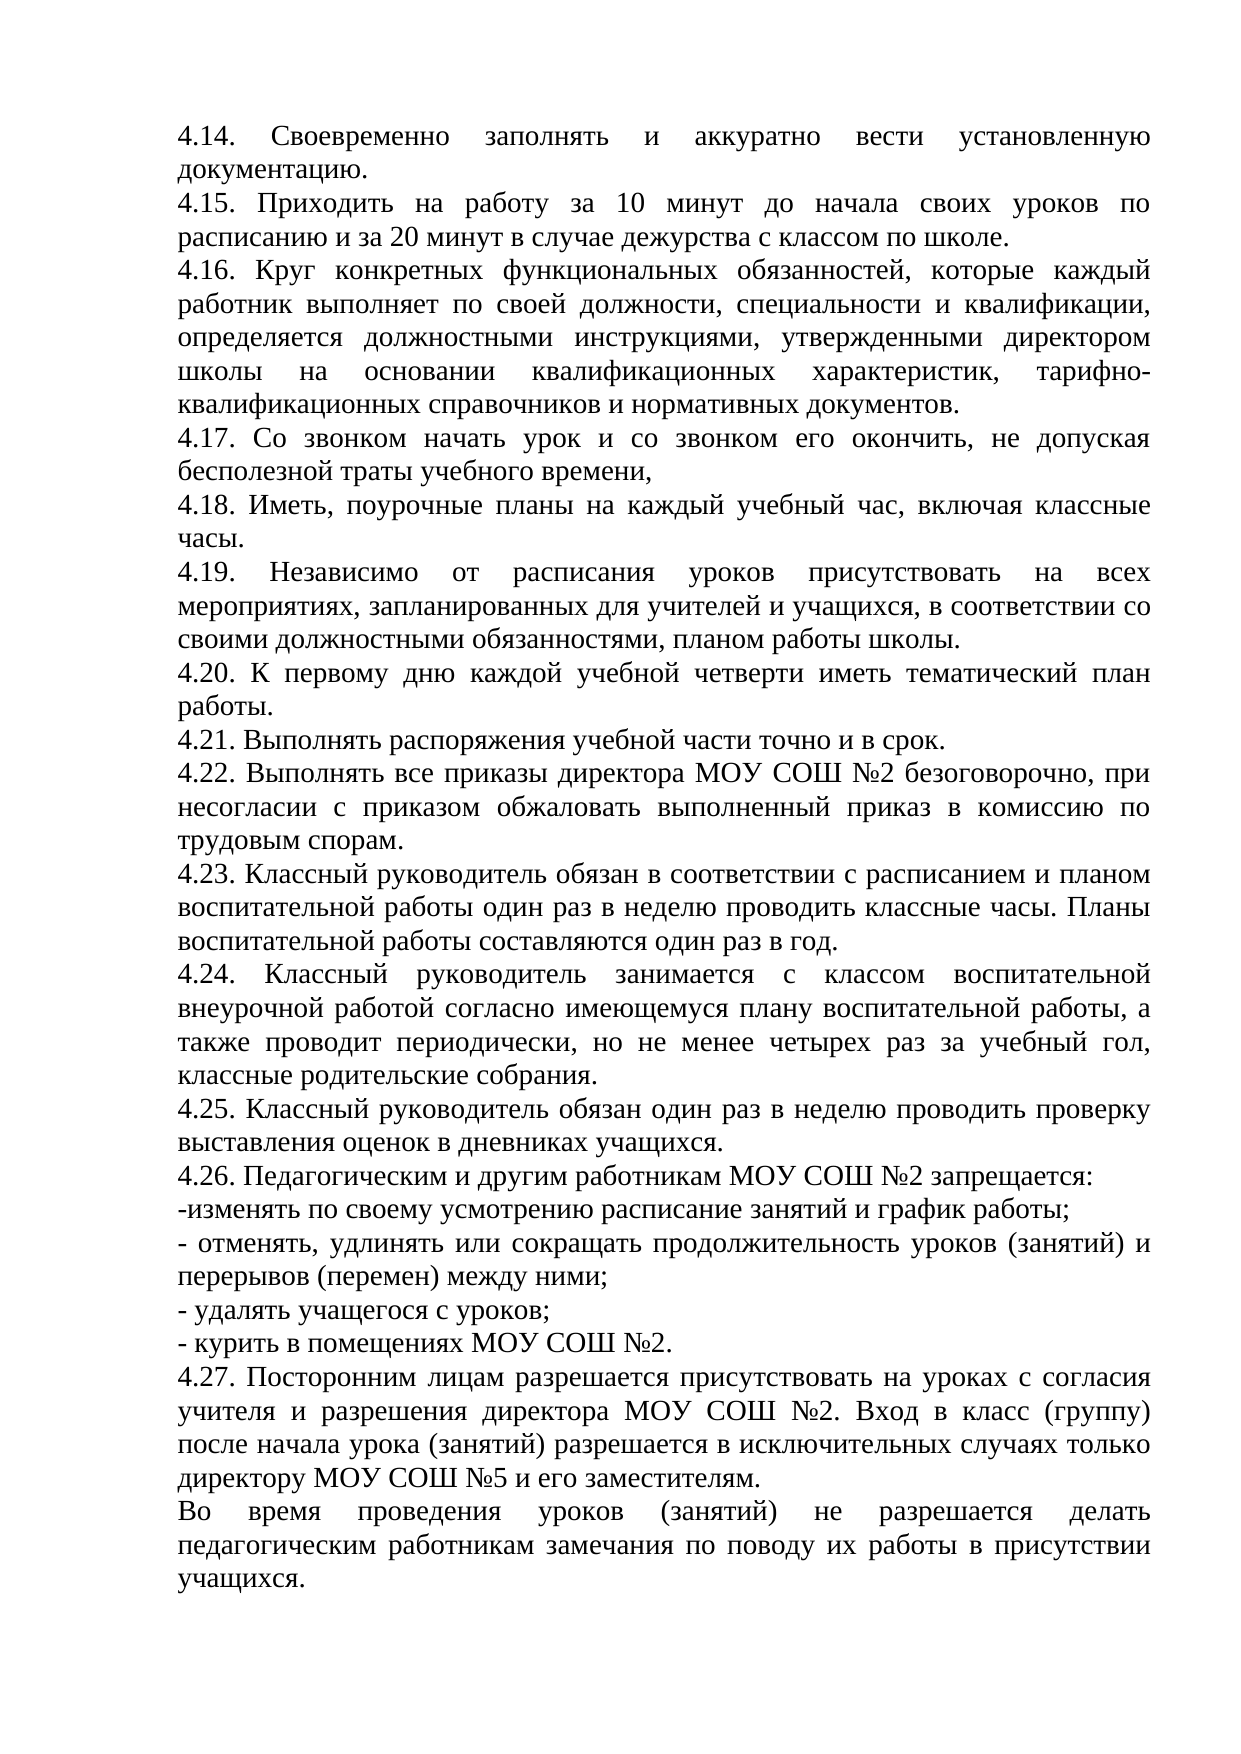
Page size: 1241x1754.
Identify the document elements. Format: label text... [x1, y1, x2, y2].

text 4.19. Независимо от расписания уроков присутствовать на всех мероприятиях, запланированных для учителей и учащихся, в соответствии со своими должностными обязанностями, планом работы школы. [177, 554, 1152, 655]
text 4.27. Посторонним лицам разрешается присутствовать на уроках с согласия учителя и разрешения директора МОУ СОШ №2. Вход в класс (группу) после начала урока (занятий) разрешается в исключительных случаях только директору МОУ СОШ №5 и его заместителям. [177, 1359, 1152, 1493]
text 4.21. Выполнять распоряжения учебной части точно и в срок. [177, 722, 1152, 755]
text - удалять учащегося с уроков; [177, 1292, 1152, 1326]
text 4.24. Классный руководитель занимается с классом воспитательной внеурочной работой согласно имеющемуся плану воспитательной работы, а также проводит периодически, но не менее четырех раз за учебный гол, классные родительские собрания. [177, 957, 1152, 1091]
text 4.14. Своевременно заполнять и аккуратно вести установленную документацию. [177, 118, 1152, 185]
text 4.18. Иметь, поурочные планы на каждый учебный час, включая классные часы. [177, 487, 1152, 554]
text - отменять, удлинять или сокращать продолжительность уроков (занятий) и перерывов (перемен) между ними; [177, 1225, 1152, 1292]
text 4.26. Педагогическим и другим работникам МОУ СОШ №2 запрещается: [177, 1158, 1152, 1191]
text 4.23. Классный руководитель обязан в соответствии с расписанием и планом воспитательной работы один раз в неделю проводить классные часы. Планы воспитательной работы составляются один раз в год. [177, 856, 1152, 957]
text -изменять по своему усмотрению расписание занятий и график работы; [177, 1191, 1152, 1225]
text Во время проведения уроков (занятий) не разрешается делать педагогическим работникам замечания по поводу их работы в присутствии учащихся. [177, 1493, 1152, 1594]
text 4.20. К первому дню каждой учебной четверти иметь тематический план работы. [177, 655, 1152, 722]
text 4.22. Выполнять все приказы директора МОУ СОШ №2 безоговорочно, при несогласии с приказом обжаловать выполненный приказ в комиссию по трудовым спорам. [177, 755, 1152, 856]
text 4.16. Круг конкретных функциональных обязанностей, которые каждый работник выполняет по своей должности, специальности и квалификации, определяется должностными инструкциями, утвержденными директором школы на основании квалификационных характеристик, тарифно-квалификационных справочников и нормативных документов. [177, 252, 1152, 420]
text 4.15. Приходить на работу за 10 минут до начала своих уроков по расписанию и за 20 минут в случае дежурства с классом по школе. [177, 185, 1152, 252]
text - курить в помещениях МОУ СОШ №2. [177, 1326, 1152, 1359]
text 4.25. Классный руководитель обязан один раз в неделю проводить проверку выставления оценок в дневниках учащихся. [177, 1091, 1152, 1158]
text 4.17. Со звонком начать урок и со звонком его окончить, не допуская бесполезной траты учебного времени, [177, 420, 1152, 487]
